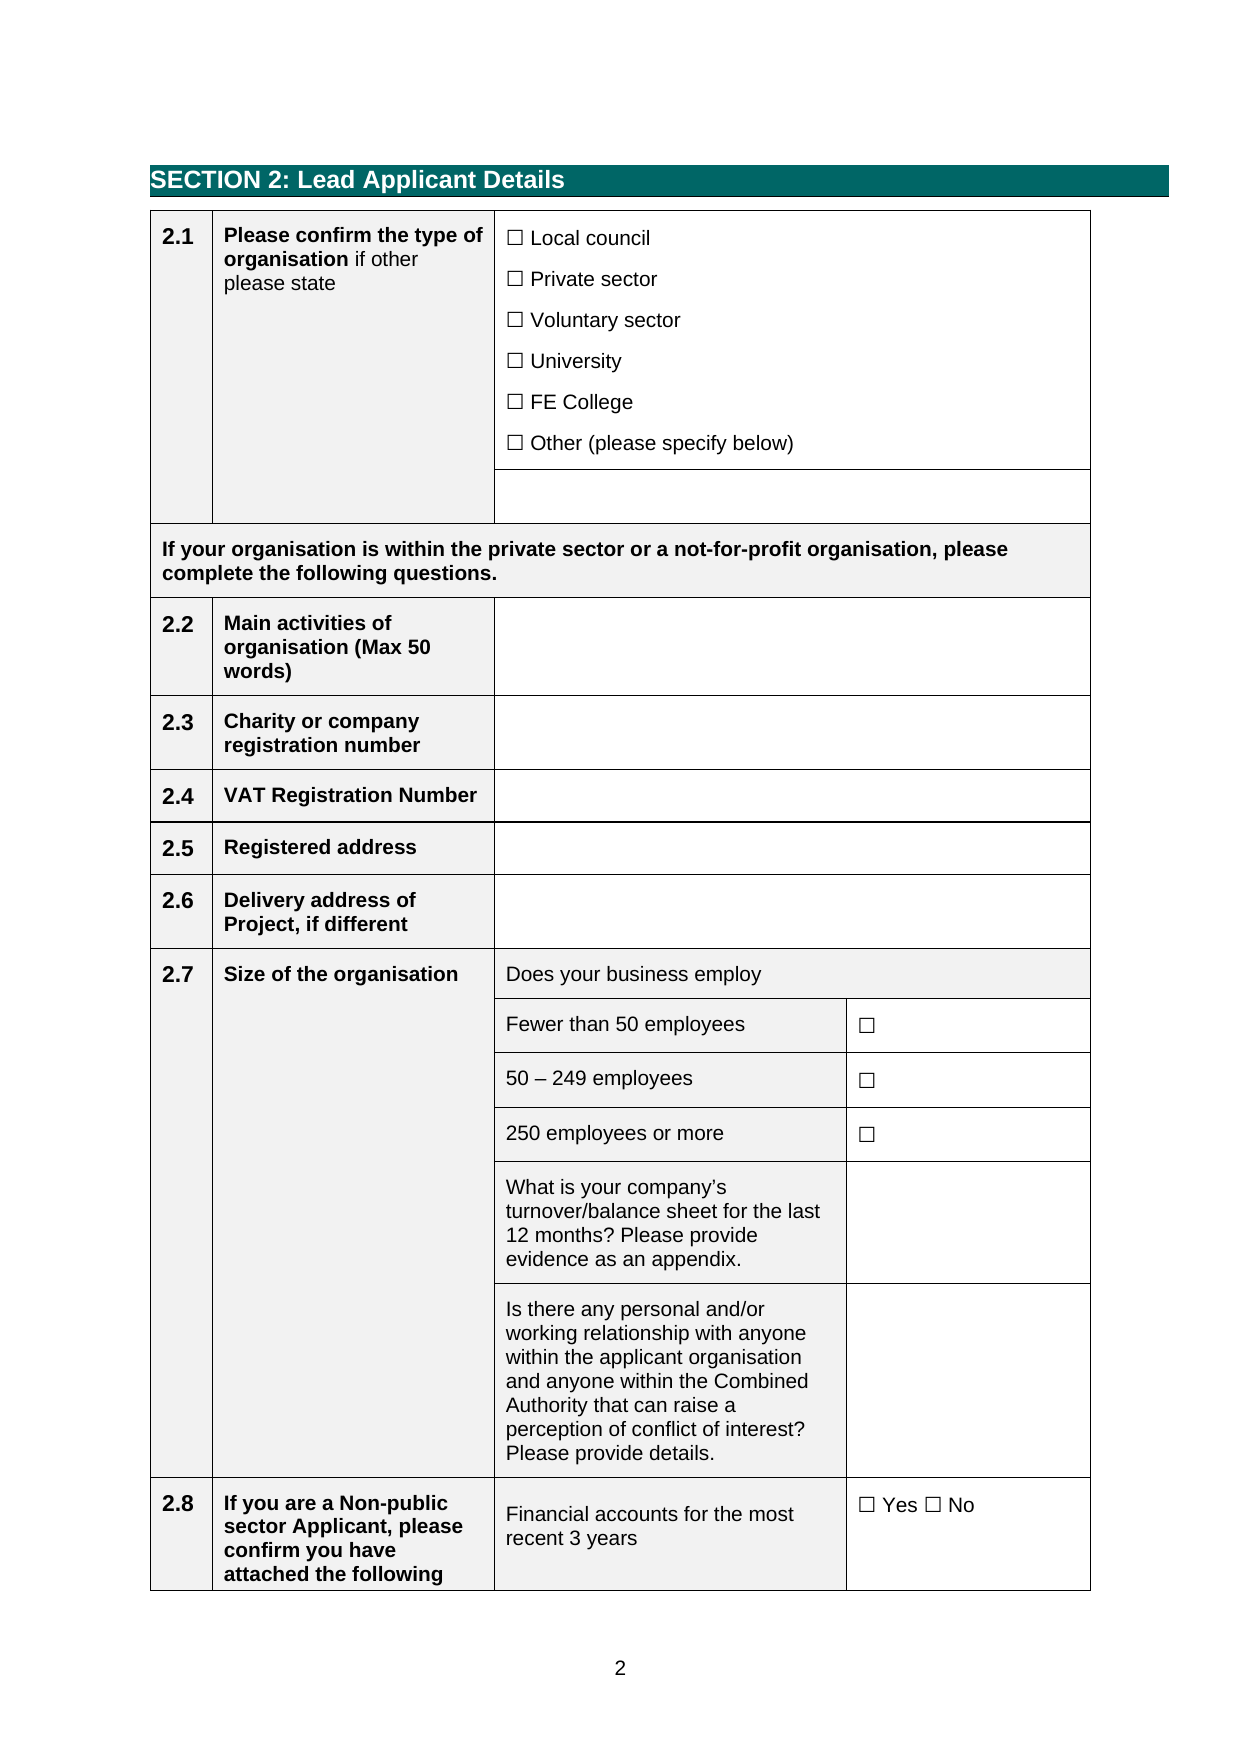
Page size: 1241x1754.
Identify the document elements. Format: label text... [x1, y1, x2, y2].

table_cell Does your business employ [495, 949, 1090, 998]
table_cell ☐ Yes ☐ No [847, 1478, 1090, 1590]
table_cell If your organisation is within the private sector or a not-for-profit organisation, please complete the following questions. [151, 524, 1090, 597]
table_cell [495, 875, 1090, 948]
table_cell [495, 1478, 846, 1590]
table_cell [847, 1284, 1090, 1477]
table_cell [495, 770, 1090, 821]
table_cell 50 – 249 employees [495, 1053, 846, 1107]
table_cell 2.4 [151, 770, 212, 821]
table_cell Charity or company registration number [213, 696, 494, 769]
table_cell [495, 823, 1090, 874]
table_cell 2.3 [151, 696, 212, 769]
table_cell Delivery address of Project, if different [213, 875, 494, 948]
table_cell [495, 696, 1090, 769]
table_cell 2.2 [151, 598, 212, 695]
table_cell Size of the organisation [213, 949, 494, 1477]
table_cell 2.6 [151, 875, 212, 948]
table_cell Main activities of organisation (Max 50 words) [213, 598, 494, 695]
table_header ☐ Local council ☐ Private sector ☐ Voluntary sector ☐ University ☐ FE College ☐ Other (please specify below) [495, 211, 1090, 469]
table_cell 2.8 [151, 1478, 212, 1590]
subtitle SECTION 2: Lead Applicant Details [150, 165, 1169, 196]
table_cell 2.5 [151, 823, 212, 874]
table_cell Fewer than 50 employees [495, 999, 846, 1052]
table_cell VAT Registration Number [213, 770, 494, 821]
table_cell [213, 1478, 494, 1590]
table_cell Registered address [213, 823, 494, 874]
table_header 2.1 [151, 211, 212, 523]
table_cell [847, 1162, 1090, 1283]
table_cell [495, 598, 1090, 695]
table_cell 250 employees or more [495, 1108, 846, 1161]
table_cell [495, 470, 1090, 523]
table_cell Is there any personal and/or working relationship with anyone within the applicant organisation and anyone within the Combined Authority that can raise a perception of conflict of interest? Please provide details. [495, 1284, 846, 1477]
table_cell What is your company’s turnover/balance sheet for the last 12 months? Please provide evidence as an appendix. [495, 1162, 846, 1283]
table_cell 2.7 [151, 949, 212, 1477]
table_header Please confirm the type of organisation if other please state [213, 211, 494, 523]
